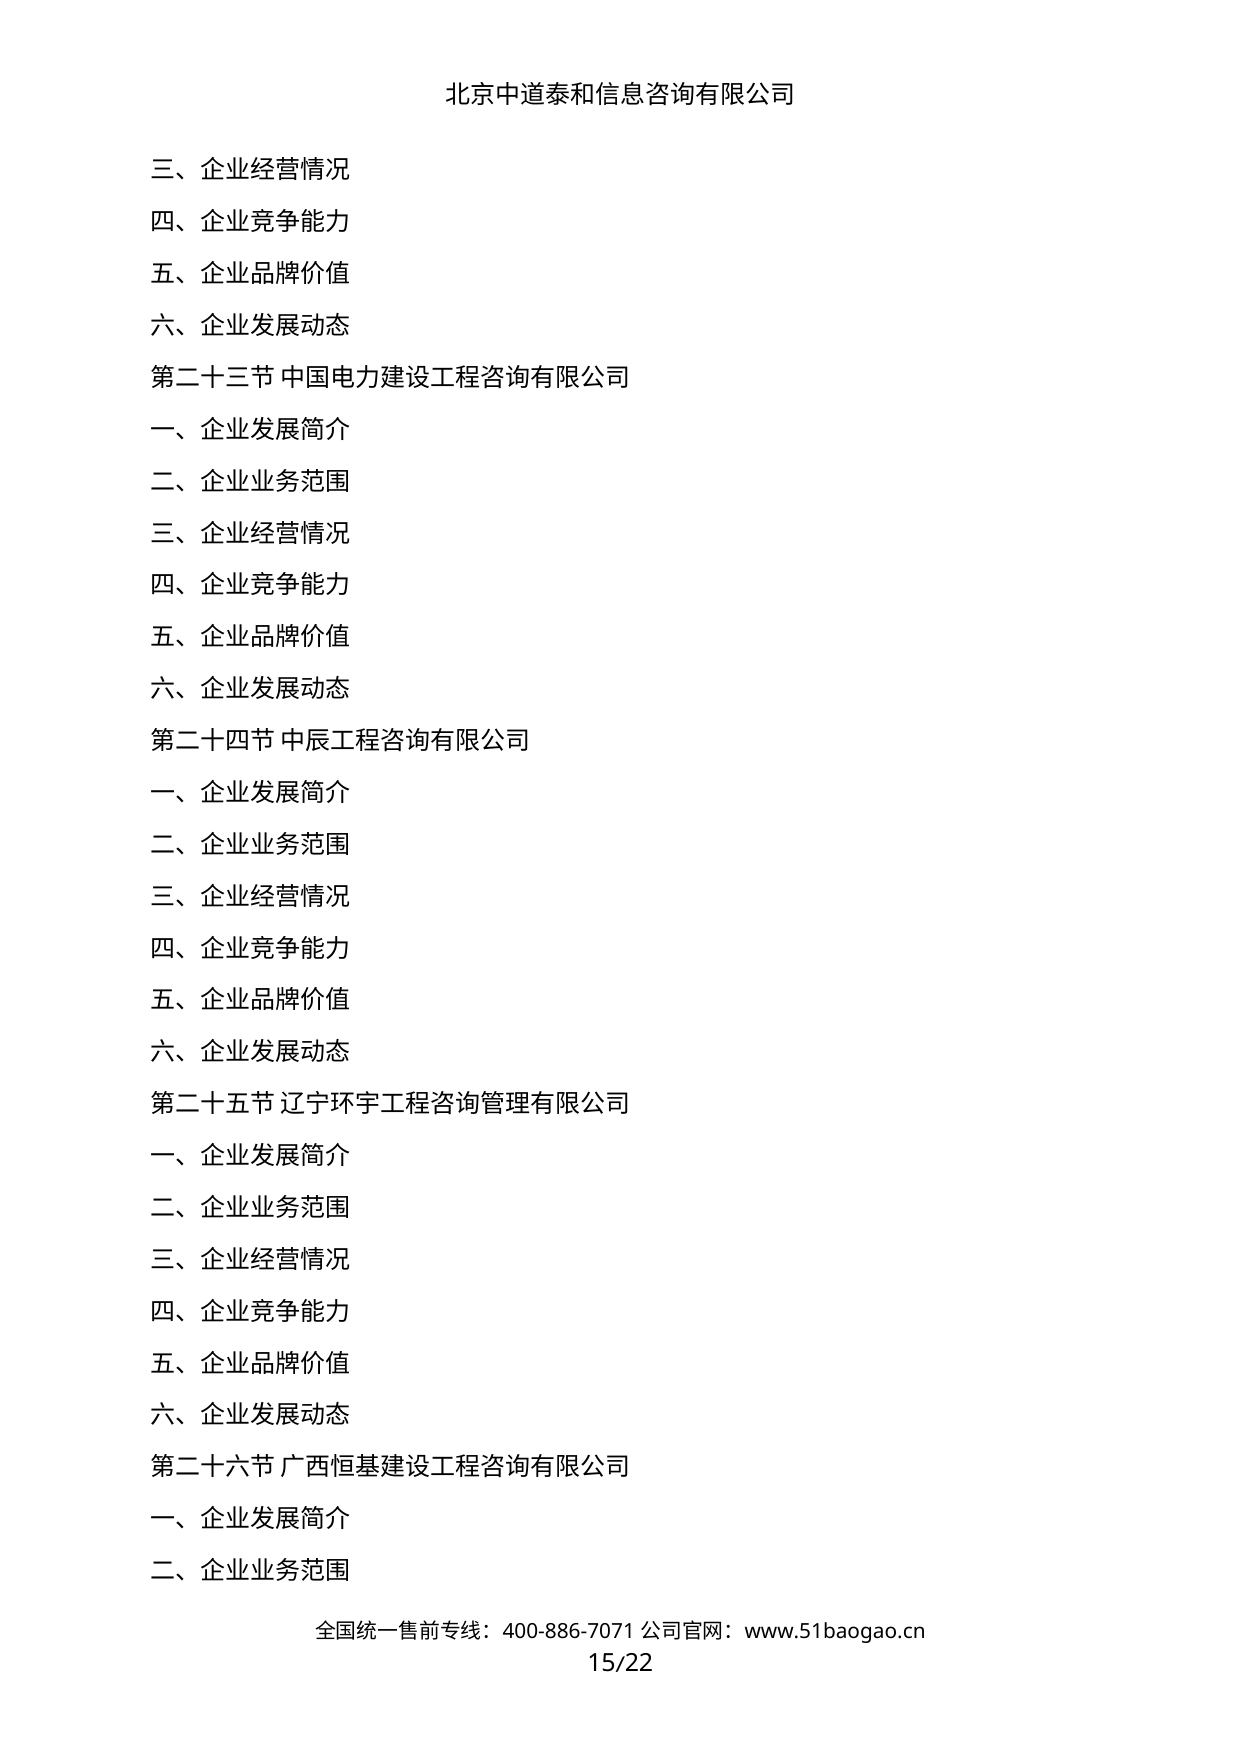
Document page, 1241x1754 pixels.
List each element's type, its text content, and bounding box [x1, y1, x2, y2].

text 四、企业竞争能力 [150, 202, 1090, 238]
text 三、企业经营情况 [150, 513, 1090, 549]
text 第二十三节 中国电力建设工程咨询有限公司 [150, 357, 1090, 394]
text 一、企业发展简介 [150, 409, 1090, 446]
text 一、企业发展简介 [150, 772, 1090, 809]
text 第二十六节 广西恒基建设工程咨询有限公司 [150, 1447, 1090, 1483]
text 三、企业经营情况 [150, 1239, 1090, 1276]
text 二、企业业务范围 [150, 461, 1090, 497]
text 二、企业业务范围 [150, 824, 1090, 861]
text 一、企业发展简介 [150, 1499, 1090, 1535]
text 五、企业品牌价值 [150, 254, 1090, 290]
text 四、企业竞争能力 [150, 928, 1090, 964]
text 三、企业经营情况 [150, 150, 1090, 186]
text 六、企业发展动态 [150, 1032, 1090, 1068]
text 四、企业竞争能力 [150, 565, 1090, 601]
text 六、企业发展动态 [150, 306, 1090, 342]
text 六、企业发展动态 [150, 669, 1090, 705]
text 二、企业业务范围 [150, 1551, 1090, 1587]
text 第二十五节 辽宁环宇工程咨询管理有限公司 [150, 1084, 1090, 1120]
text 一、企业发展简介 [150, 1136, 1090, 1172]
text 四、企业竞争能力 [150, 1291, 1090, 1327]
text 五、企业品牌价值 [150, 617, 1090, 653]
text 六、企业发展动态 [150, 1395, 1090, 1431]
text 二、企业业务范围 [150, 1187, 1090, 1224]
text 五、企业品牌价值 [150, 980, 1090, 1016]
text 五、企业品牌价值 [150, 1343, 1090, 1379]
text 三、企业经营情况 [150, 876, 1090, 912]
text 第二十四节 中辰工程咨询有限公司 [150, 721, 1090, 757]
